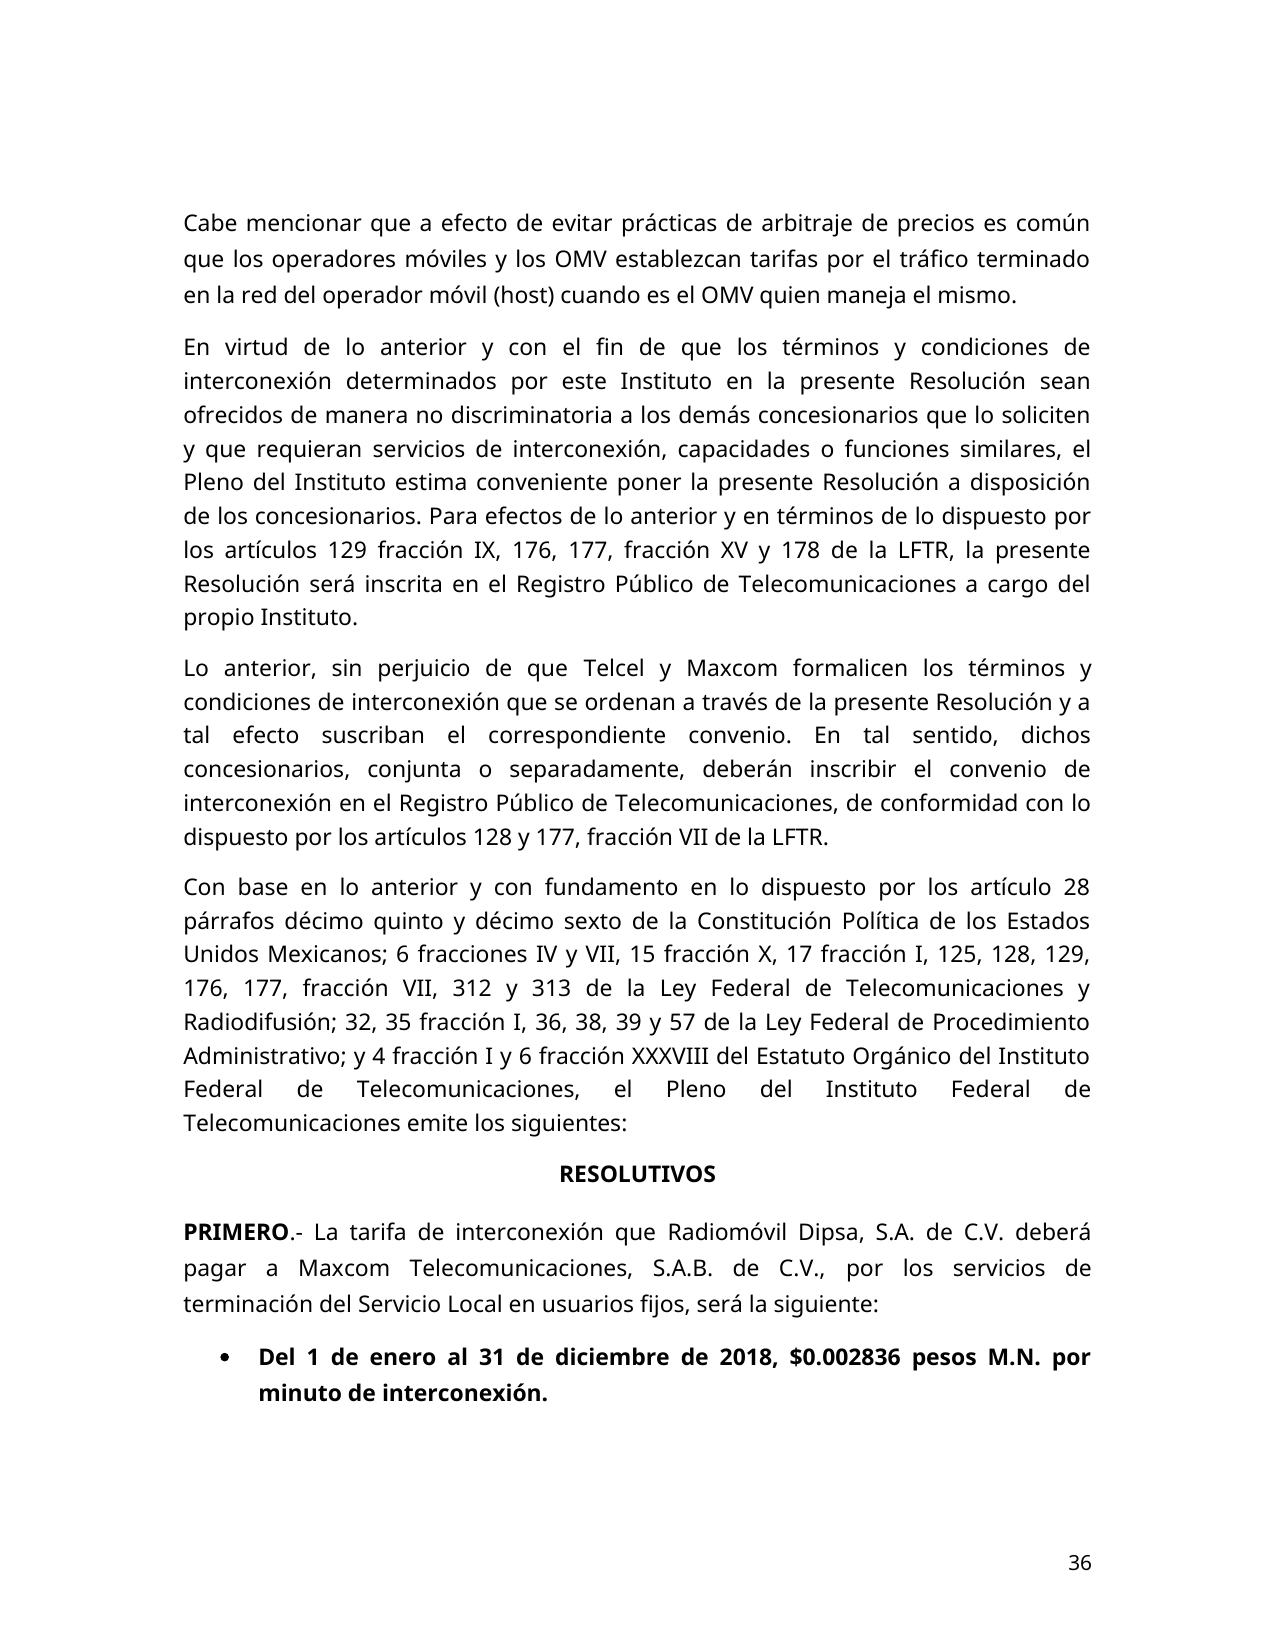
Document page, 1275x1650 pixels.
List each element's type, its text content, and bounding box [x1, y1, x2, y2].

text En virtud de lo anterior y con el fin de que los términos y condiciones de interconexión determinados por este Instituto en la presente Resolución sean ofrecidos de manera no discriminatoria a los demás concesionarios que lo soliciten y que requieran servicios de interconexión, capacidades o funciones similares, el Pleno del Instituto estima conveniente poner la presente Resolución a disposición de los concesionarios. Para efectos de lo anterior y en términos de lo dispuesto por los artículos 129 fracción IX, 176, 177, fracción XV y 178 de la LFTR, la presente Resolución será inscrita en el Registro Público de Telecomunicaciones a cargo del propio Instituto. [183, 331, 1092, 632]
text Lo anterior, sin perjuicio de que Telcel y Maxcom formalicen los términos y condiciones de interconexión que se ordenan a través de la presente Resolución y a tal efecto suscriban el correspondiente convenio. En tal sentido, dichos concesionarios, conjunta o separadamente, deberán inscribir el convenio de interconexión en el Registro Público de Telecomunicaciones, de conformidad con lo dispuesto por los artículos 128 y 177, fracción VII de la LFTR. [183, 652, 1092, 852]
subtitle RESOLUTIVOS [183, 1157, 1092, 1189]
list Del 1 de enero al 31 de diciembre de 2018, $0.002836 pesos M.N. por minuto de interconexión. [221, 1341, 1092, 1408]
text Con base en lo anterior y con fundamento en lo dispuesto por los artículo 28 párrafos décimo quinto y décimo sexto de la Constitución Política de los Estados Unidos Mexicanos; 6 fracciones IV y VII, 15 fracción X, 17 fracción I, 125, 128, 129, 176, 177, fracción VII, 312 y 313 de la Ley Federal de Telecomunicaciones y Radiodifusión; 32, 35 fracción I, 36, 38, 39 y 57 de la Ley Federal de Procedimiento Administrativo; y 4 fracción I y 6 fracción XXXVIII del Estatuto Orgánico del Instituto Federal de Telecomunicaciones, el Pleno del Instituto Federal de Telecomunicaciones emite los siguientes: [183, 871, 1092, 1138]
text Cabe mencionar que a efecto de evitar prácticas de arbitraje de precios es común que los operadores móviles y los OMV establezcan tarifas por el tráfico terminado en la red del operador móvil (host) cuando es el OMV quien maneja el mismo. [183, 207, 1092, 310]
text PRIMERO.- La tarifa de interconexión que Radiomóvil Dipsa, S.A. de C.V. deberá pagar a Maxcom Telecomunicaciones, S.A.B. de C.V., por los servicios de terminación del Servicio Local en usuarios fijos, será la siguiente: [183, 1216, 1092, 1319]
